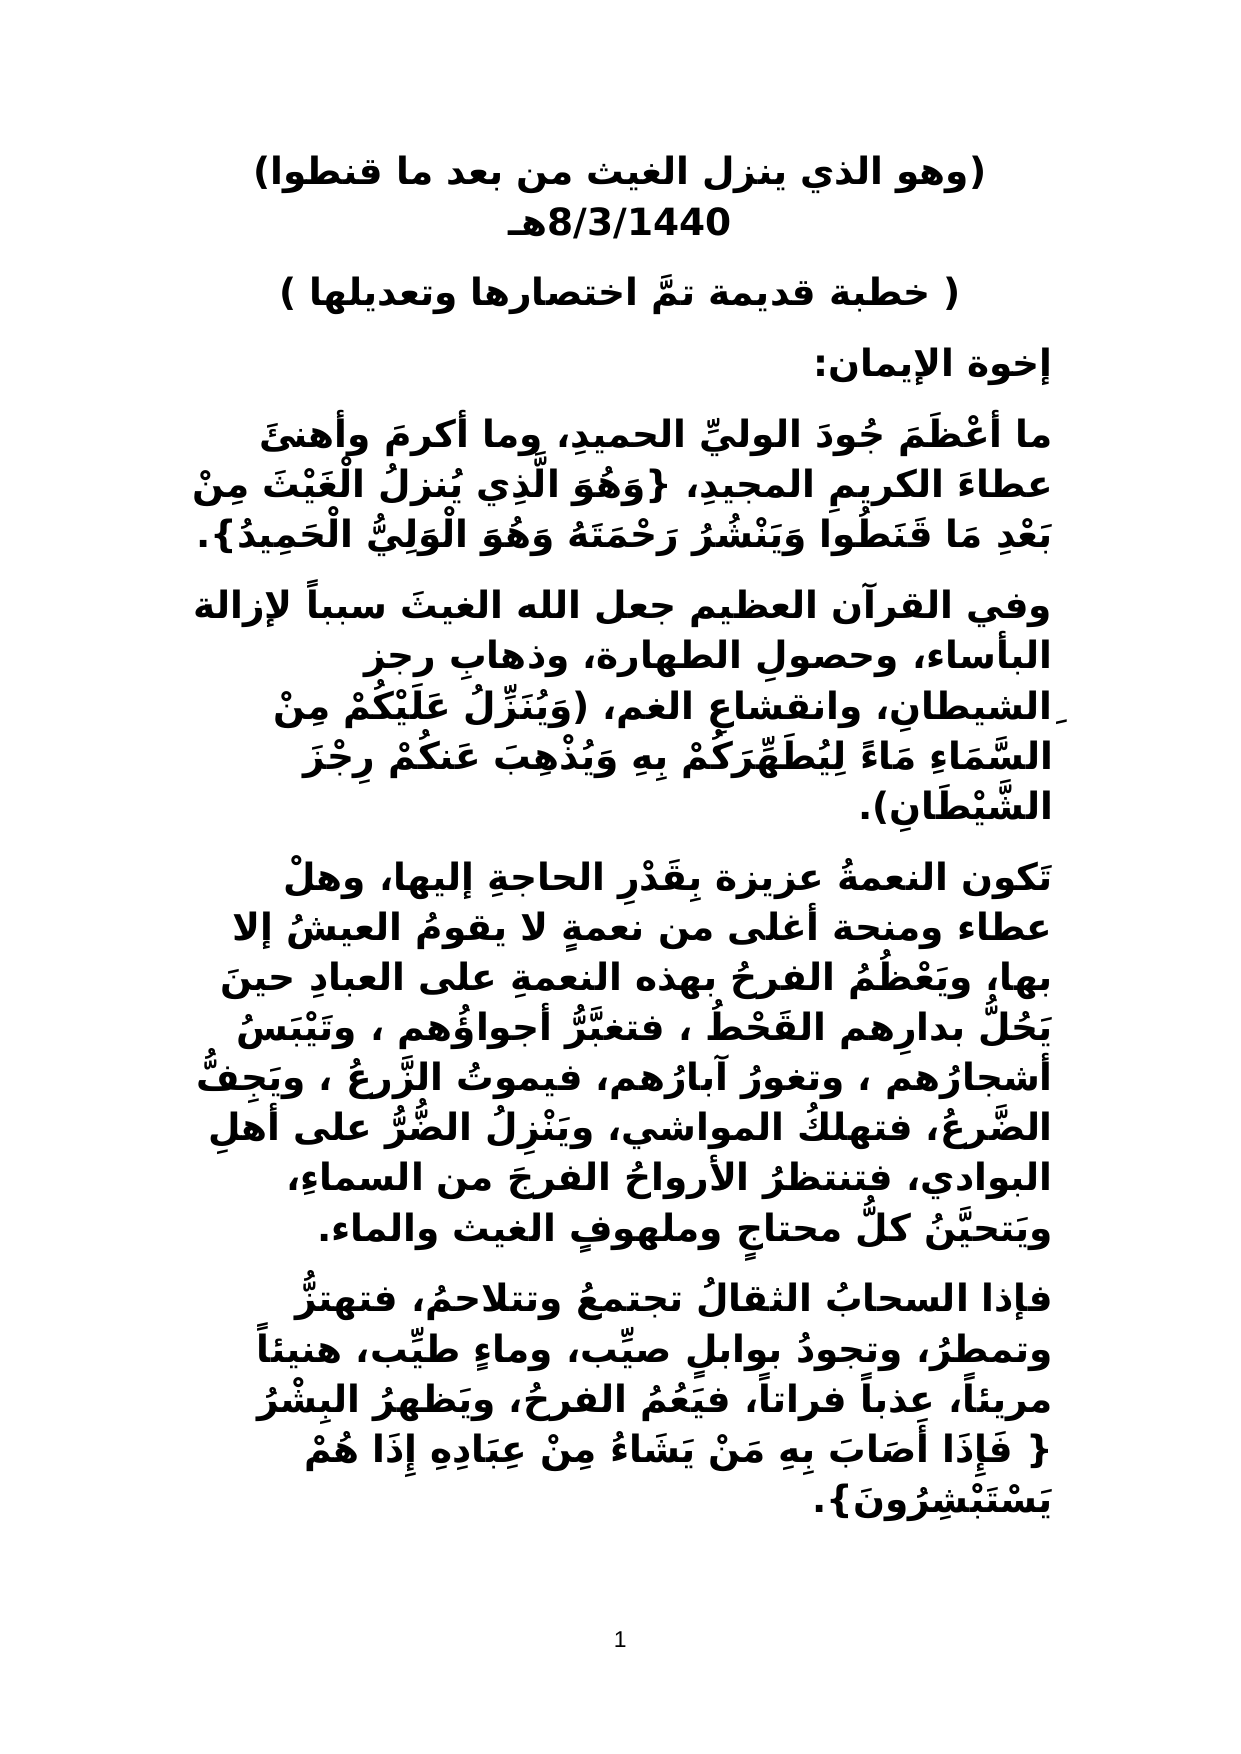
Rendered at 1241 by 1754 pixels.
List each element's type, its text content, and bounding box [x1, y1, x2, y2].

text إخوة الإيمان: [187, 342, 1053, 386]
text (وهو الذي ينزل الغيث من بعد ما قنطوا) 8/3/1440هـ [187, 150, 1053, 244]
text تَكون النعمةُ عزيزة بِقَدْرِ الحاجةِ إليها، وهلْ عطاء ومنحة أغلى من نعمةٍ لا يقومُ العيشُ إلا بها، ويَعْظُمُ الفرحُ بهذه النعمةِ على العبادِ حينَ يَحُلُّ بدارِهم القَحْطُ ، فتغبَّرُّ أجواؤُهم ، وتَيْبَسُ أشجارُهم ، وتغورُ آبارُهم، فيموتُ الزَّرعُ ، ويَجِفُّ الضَّرعُ، فتهلكُ المواشي، ويَنْزِلُ الضُّرُّ على أهلِ البوادي، فتنتظرُ الأرواحُ الفرجَ من السماءِ، ويَتحيَّنُ كلُّ محتاجٍ وملهوفٍ الغيث والماء. [187, 855, 1053, 1250]
text ما أعْظَمَ جُودَ الوليِّ الحميدِ، وما أكرمَ وأهنئَ عطاءَ الكريمِ المجيدِ، {وَهُوَ الَّذِي يُنزلُ الْغَيْثَ مِنْ بَعْدِ مَا قَنَطُوا وَيَنْشُرُ رَحْمَتَهُ وَهُوَ الْوَلِيُّ الْحَمِيدُ}. [187, 413, 1053, 557]
text وفي القرآن العظيم جعل الله الغيثَ سبباً لإزالة البأساء، وحصولِ الطهارة، وذهابِ رجز ِالشيطانِ، وانقشاعِ الغم، (وَيُنَزِّلُ عَلَيْكُمْ مِنْ السَّمَاءِ مَاءً لِيُطَهِّرَكُمْ بِهِ وَيُذْهِبَ عَنكُمْ رِجْزَ الشَّيْطَانِ). [187, 584, 1053, 828]
text فإذا السحابُ الثقالُ تجتمعُ وتتلاحمُ، فتهتزُّ وتمطرُ، وتجودُ بوابلٍ صيِّب، وماءٍ طيِّب، هنيئاً مريئاً، عذباً فراتاً، فيَعُمُ الفرحُ، ويَظهرُ البِشْرُ { فَإِذَا أَصَابَ بِهِ مَنْ يَشَاءُ مِنْ عِبَادِهِ إِذَا هُمْ يَسْتَبْشِرُونَ}. [187, 1277, 1053, 1521]
text ( خطبة قديمة تمَّ اختصارها وتعديلها ) [187, 271, 1053, 315]
